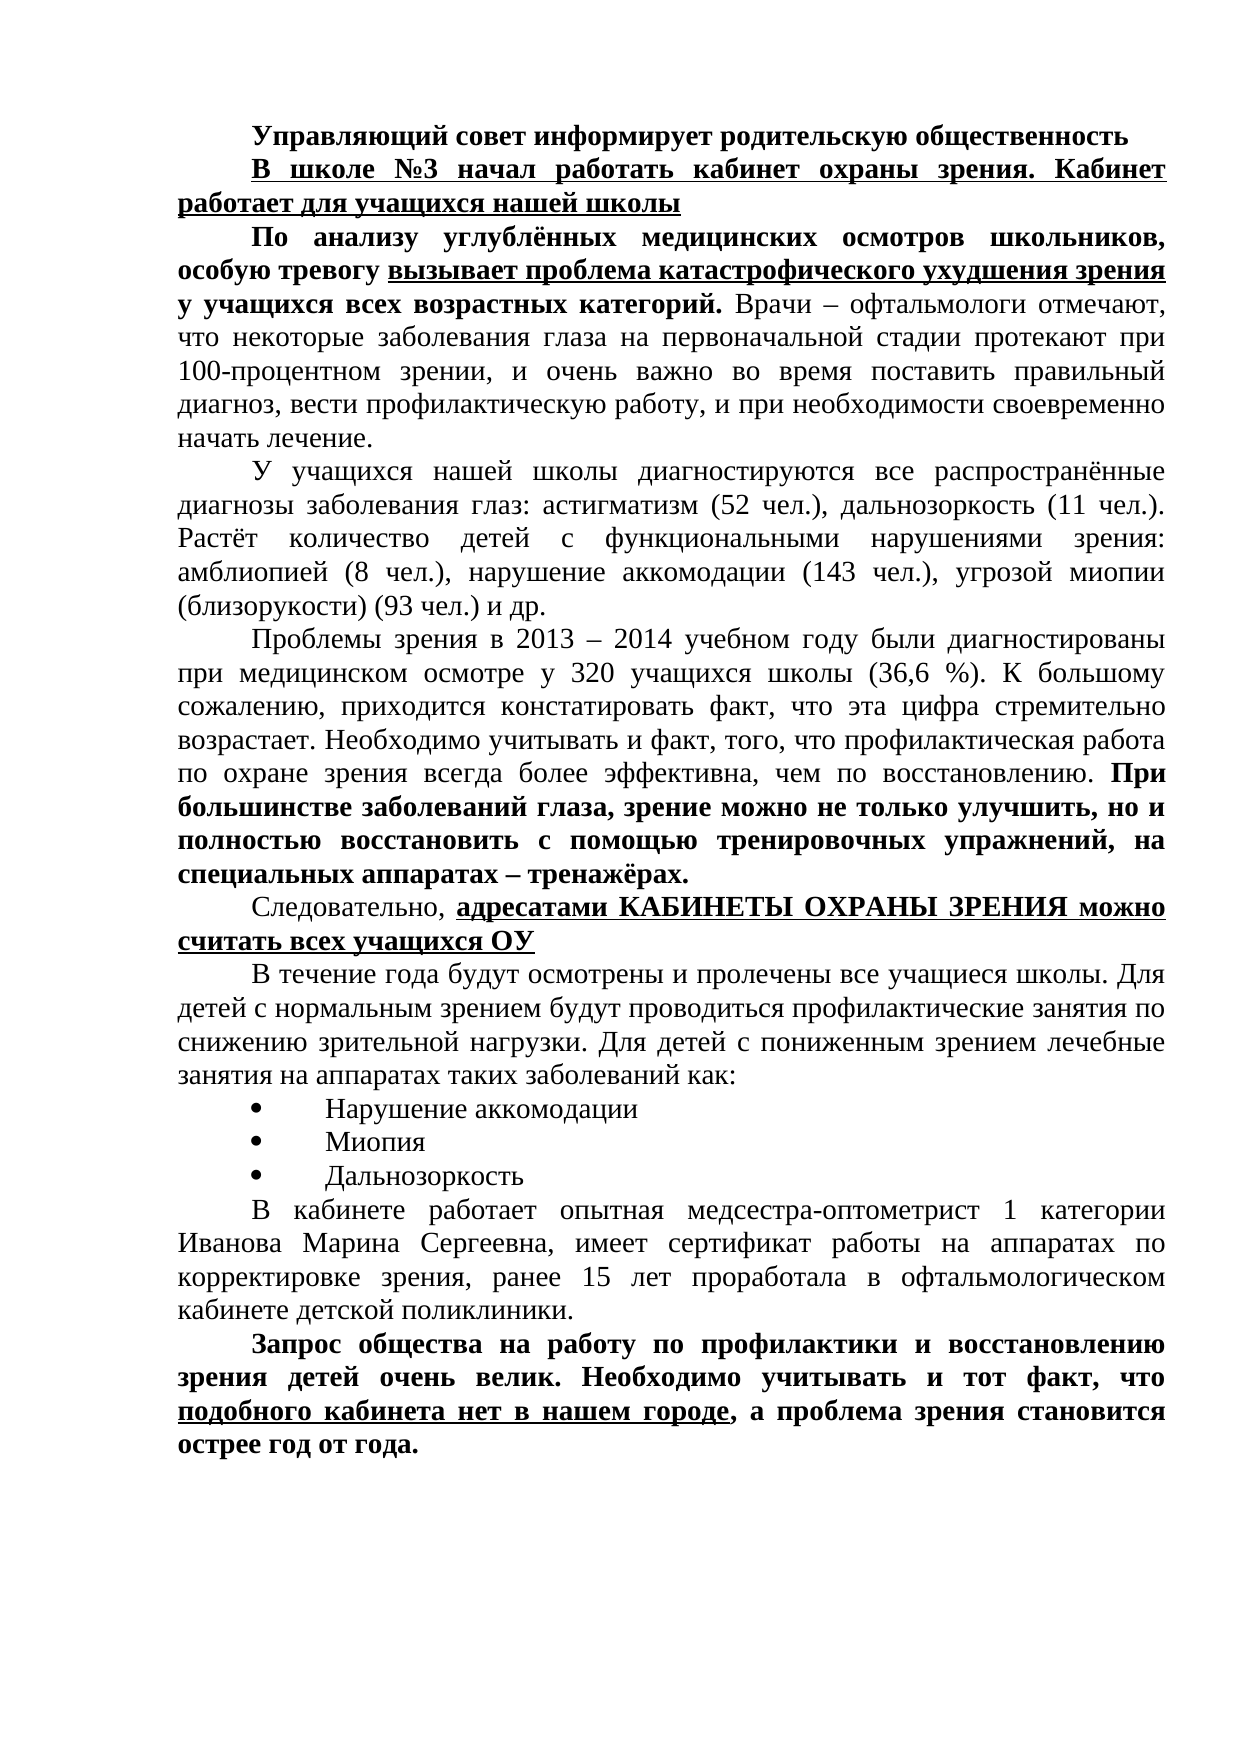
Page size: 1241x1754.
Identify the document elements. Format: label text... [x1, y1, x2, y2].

text В кабинете работает опытная медсестра-оптометрист 1 категории Иванова Марина Сергеевна, имеет сертификат работы на аппаратах по корректировке зрения, ранее 15 лет проработала в офтальмологическом кабинете детской поликлиники. [177, 1192, 1166, 1326]
text Управляющий совет информирует родительскую общественность [177, 118, 1166, 152]
text Запрос общества на работу по профилактики и восстановлению зрения детей очень велик. Необходимо учитывать и тот факт, что подобного кабинета нет в нашем городе, а проблема зрения становится острее год от года. [177, 1326, 1166, 1460]
text У учащихся нашей школы диагностируются все распространённые диагнозы заболевания глаз: астигматизм (52 чел.), дальнозоркость (11 чел.). Растёт количество детей с функциональными нарушениями зрения: амблиопией (8 чел.), нарушение аккомодации (143 чел.), угрозой миопии (близорукости) (93 чел.) и др. [177, 453, 1166, 621]
list Миопия [177, 1124, 1166, 1158]
list Дальнозоркость [177, 1158, 1166, 1192]
text В течение года будут осмотрены и пролечены все учащиеся школы. Для детей с нормальным зрением будут проводиться профилактические занятия по снижению зрительной нагрузки. Для детей с пониженным зрением лечебные занятия на аппаратах таких заболеваний как: [177, 957, 1166, 1091]
text В школе №3 начал работать кабинет охраны зрения. Кабинет работает для учащихся нашей школы [177, 152, 1166, 219]
text Следовательно, адресатами КАБИНЕТЫ ОХРАНЫ ЗРЕНИЯ можно считать всех учащихся ОУ [177, 889, 1166, 957]
text По анализу углублённых медицинских осмотров школьников, особую тревогу вызывает проблема катастрофического ухудшения зрения у учащихся всех возрастных категорий. Врачи – офтальмологи отмечают, что некоторые заболевания глаза на первоначальной стадии протекают при 100-процентном зрении, и очень важно во время поставить правильный диагноз, вести профилактическую работу, и при необходимости своевременно начать лечение. [177, 219, 1166, 453]
text Проблемы зрения в 2013 – 2014 учебном году были диагностированы при медицинском осмотре у 320 учащихся школы (36,6 %). К большому сожалению, приходится констатировать факт, что эта цифра стремительно возрастает. Необходимо учитывать и факт, того, что профилактическая работа по охране зрения всегда более эффективна, чем по восстановлению. При большинстве заболеваний глаза, зрение можно не только улучшить, но и полностью восстановить с помощью тренировочных упражнений, на специальных аппаратах – тренажёрах. [177, 621, 1166, 889]
list Нарушение аккомодации [177, 1091, 1166, 1124]
